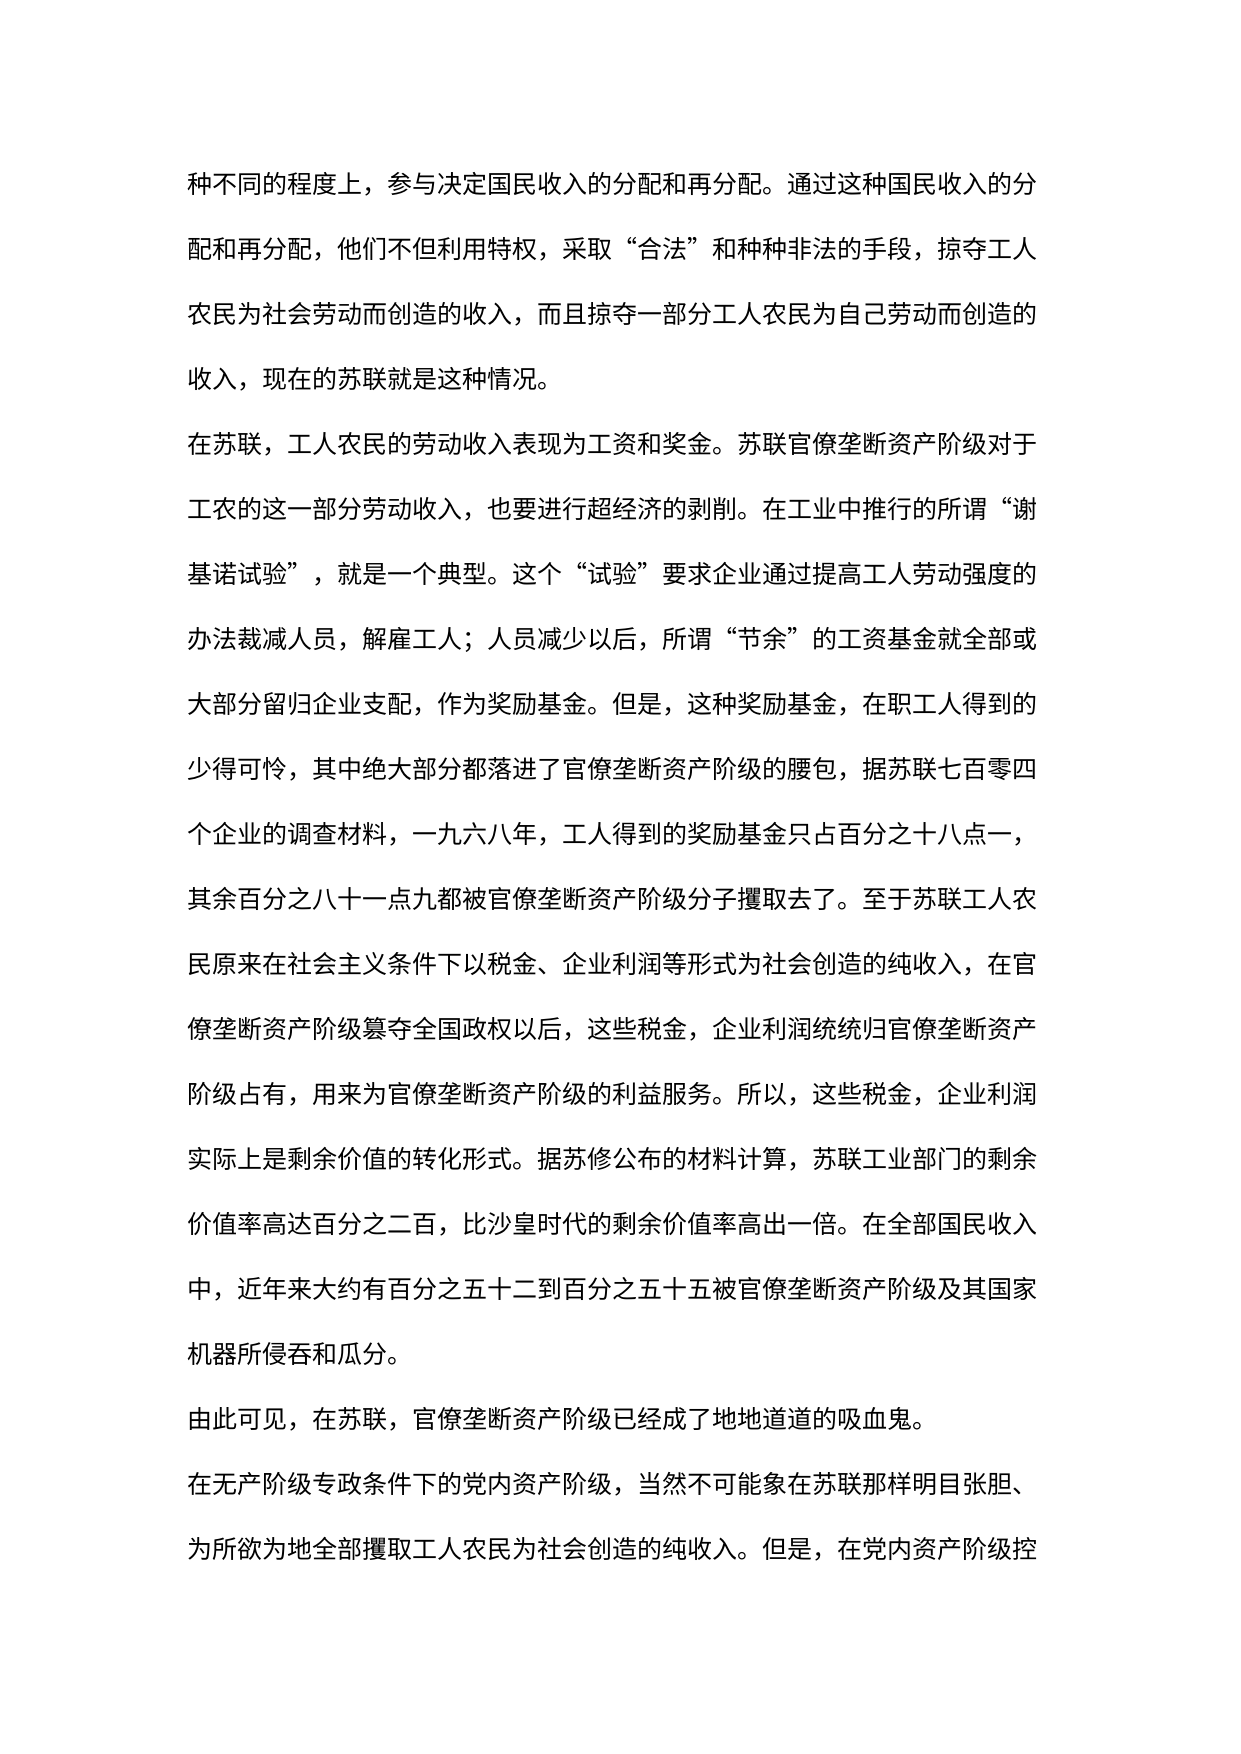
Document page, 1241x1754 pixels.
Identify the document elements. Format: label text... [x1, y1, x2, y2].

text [187, 150, 1053, 410]
text 由此可见，在苏联，官僚垄断资产阶级已经成了地地道道的吸血鬼。 [187, 1385, 1053, 1450]
text 在苏联，工人农民的劳动收入表现为工资和奖金。苏联官僚垄断资产阶级对于工农的这一部分劳动收入，也要进行超经济的剥削。在工业中推行的所谓“谢基诺试验”，就是一个典型。这个“试验”要求企业通过提高工人劳动强度的办法裁减人员，解雇工人；人员减少以后，所谓“节余”的工资基金就全部或大部分留归企业支配，作为奖励基金。但是，这种奖励基金，在职工人得到的少得可怜，其中绝大部分都落进了官僚垄断资产阶级的腰包，据苏联七百零四个企业的调查材料，一九六八年，工人得到的奖励基金只占百分之十八点一，其余百分之八十一点九都被官僚垄断资产阶级分子攫取去了。至于苏联工人农民原来在社会主义条件下以税金、企业利润等形式为社会创造的纯收入，在官僚垄断资产阶级篡夺全国政权以后，这些税金，企业利润统统归官僚垄断资产阶级占有，用来为官僚垄断资产阶级的利益服务。所以，这些税金，企业利润实际上是剩余价值的转化形式。据苏修公布的材料计算，苏联工业部门的剩余价值率高达百分之二百，比沙皇时代的剩余价值率高出一倍。在全部国民收入中，近年来大约有百分之五十二到百分之五十五被官僚垄断资产阶级及其国家机器所侵吞和瓜分。 [187, 410, 1053, 1385]
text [187, 1450, 1053, 1580]
